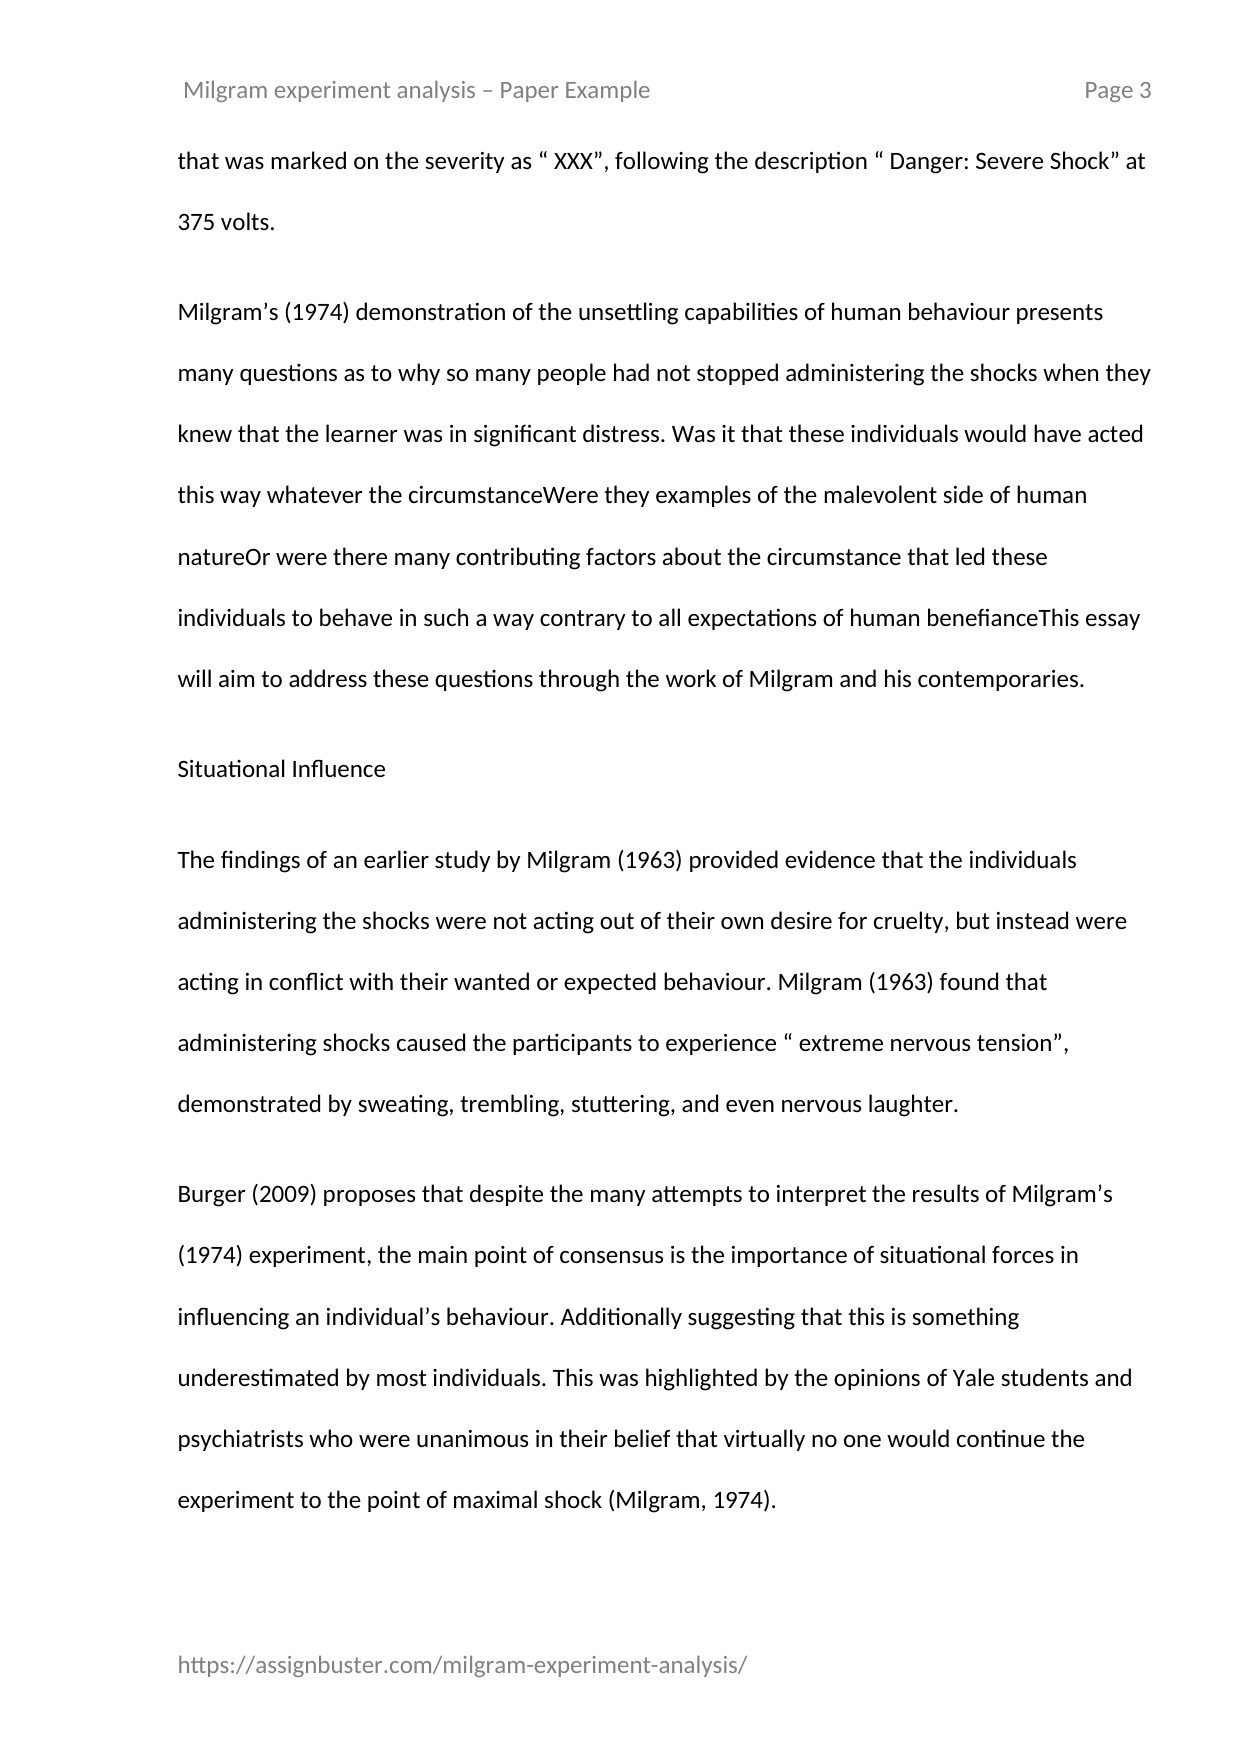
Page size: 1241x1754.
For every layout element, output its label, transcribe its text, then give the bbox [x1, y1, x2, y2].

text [177, 145, 1152, 237]
text The findings of an earlier study by Milgram (1963) provided evidence that the individuals administering the shocks were not acting out of their own desire for cruelty, but instead were acting in conflict with their wanted or expected behaviour. Milgram (1963) found that administering shocks caused the participants to experience “ extreme nervous tension”, demonstrated by sweating, trembling, stuttering, and even nervous laughter. [177, 844, 1152, 1118]
text Burger (2009) proposes that despite the many attempts to interpret the results of Milgram’s (1974) experiment, the main point of consensus is the importance of situational forces in influencing an individual’s behaviour. Additionally suggesting that this is something underestimated by most individuals. This was highlighted by the opinions of Yale students and psychiatrists who were unanimous in their belief that virtually no one would continue the experiment to the point of maximal shock (Milgram, 1974). [177, 1178, 1152, 1514]
text Milgram’s (1974) demonstration of the unsettling capabilities of human behaviour presents many questions as to why so many people had not stopped administering the shocks when they knew that the learner was in significant distress. Was it that these individuals would have acted this way whatever the circumstanceWere they examples of the malevolent side of human natureOr were there many contributing factors about the circumstance that led these individuals to behave in such a way contrary to all expectations of human benefianceThis essay will aim to address these questions through the work of Milgram and his contemporaries. [177, 297, 1152, 693]
text Situational Influence [177, 753, 1152, 784]
